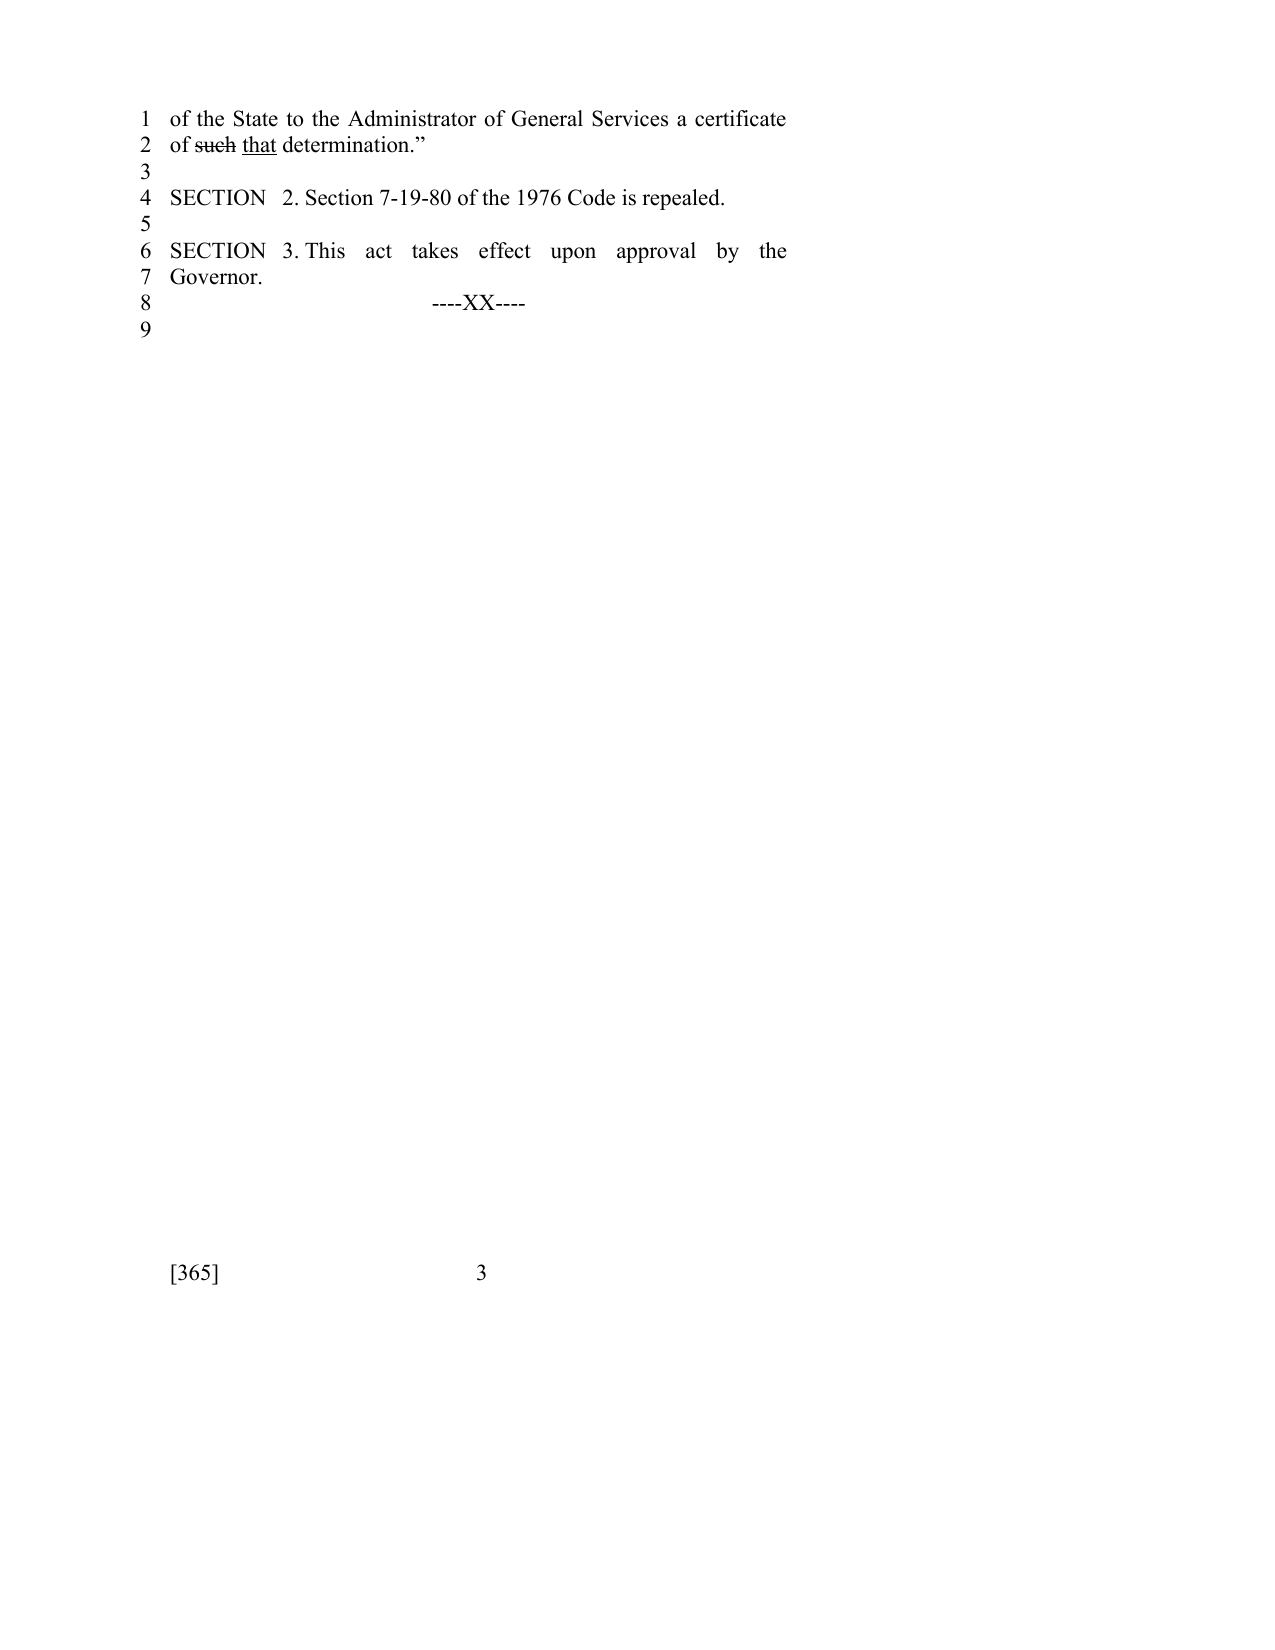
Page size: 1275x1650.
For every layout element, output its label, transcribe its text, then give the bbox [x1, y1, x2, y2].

text SECTION 3. This act takes effect upon approval by the Governor. [169, 237, 787, 289]
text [169, 105, 787, 158]
text ----XX---- [169, 289, 787, 316]
text SECTION 2. Section 7-19-80 of the 1976 Code is repealed. [169, 184, 787, 210]
